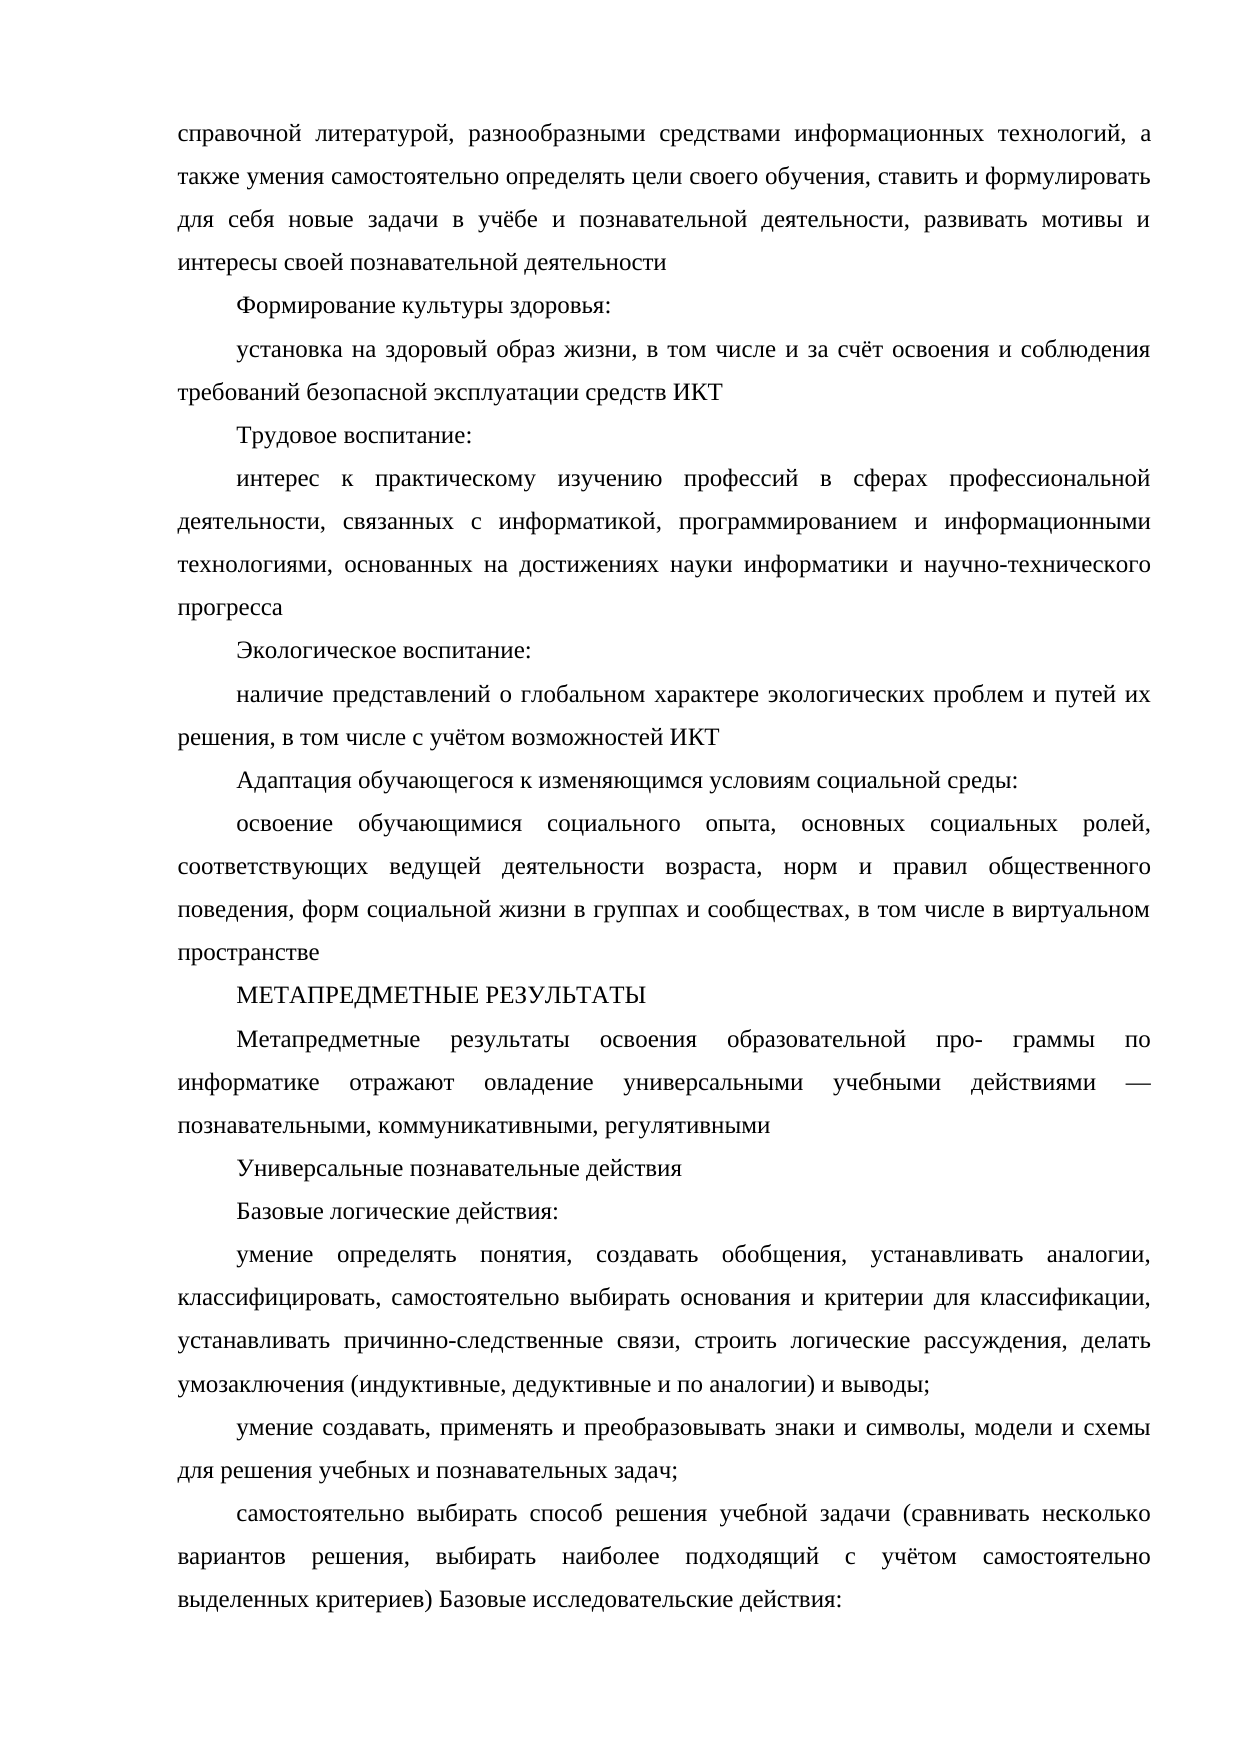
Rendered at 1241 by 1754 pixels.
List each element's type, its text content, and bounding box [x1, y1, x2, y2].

text освоение обучающимися социального опыта, основных социальных ролей, соответствующих ведущей деятельности возраста, норм и правил общественного поведения, форм социальной жизни в группах и сообществах, в том числе в виртуальном пространстве [177, 808, 1152, 966]
text установка на здоровый образ жизни, в том числе и за счёт освоения и соблюдения требований безопасной эксплуатации средств ИКТ [177, 334, 1152, 406]
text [177, 118, 1152, 276]
text умение создавать, применять и преобразовывать знаки и символы, модели и схемы для решения учебных и познавательных задач; [177, 1412, 1152, 1484]
text Трудовое воспитание: [177, 420, 1152, 449]
text Экологическое воспитание: [177, 636, 1152, 664]
text Формирование культуры здоровья: [177, 291, 1152, 319]
text Универсальные познавательные действия [177, 1153, 1152, 1182]
text Адаптация обучающегося к изменяющимся условиям социальной среды: [177, 765, 1152, 794]
text наличие представлений о глобальном характере экологических проблем и путей их решения, в том числе с учётом возможностей ИКТ [177, 679, 1152, 751]
text самостоятельно выбирать способ решения учебной задачи (сравнивать несколько вариантов решения, выбирать наиболее подходящий с учётом самостоятельно выделенных критериев) Базовые исследовательские действия: [177, 1498, 1152, 1613]
text интерес к практическому изучению профессий в сферах профессиональной деятельности, связанных с информатикой, программированием и информационными технологиями, основанных на достижениях науки информатики и научно-технического прогресса [177, 463, 1152, 621]
text умение определять понятия, создавать обобщения, устанавливать аналогии, классифицировать, самостоятельно выбирать основания и критерии для классификации, устанавливать причинно-следственные связи, строить логические рассуждения, делать умозаключения (индуктивные, дедуктивные и по аналогии) и выводы; [177, 1239, 1152, 1397]
text МЕТАПРЕДМЕТНЫЕ РЕЗУЛЬТАТЫ [177, 981, 1152, 1009]
text Базовые логические действия: [177, 1196, 1152, 1225]
text Метапредметные результаты освоения образовательной про- граммы по информатике отражают овладение универсальными учебными действиями — познавательными, коммуникативными, регулятивными [177, 1024, 1152, 1139]
